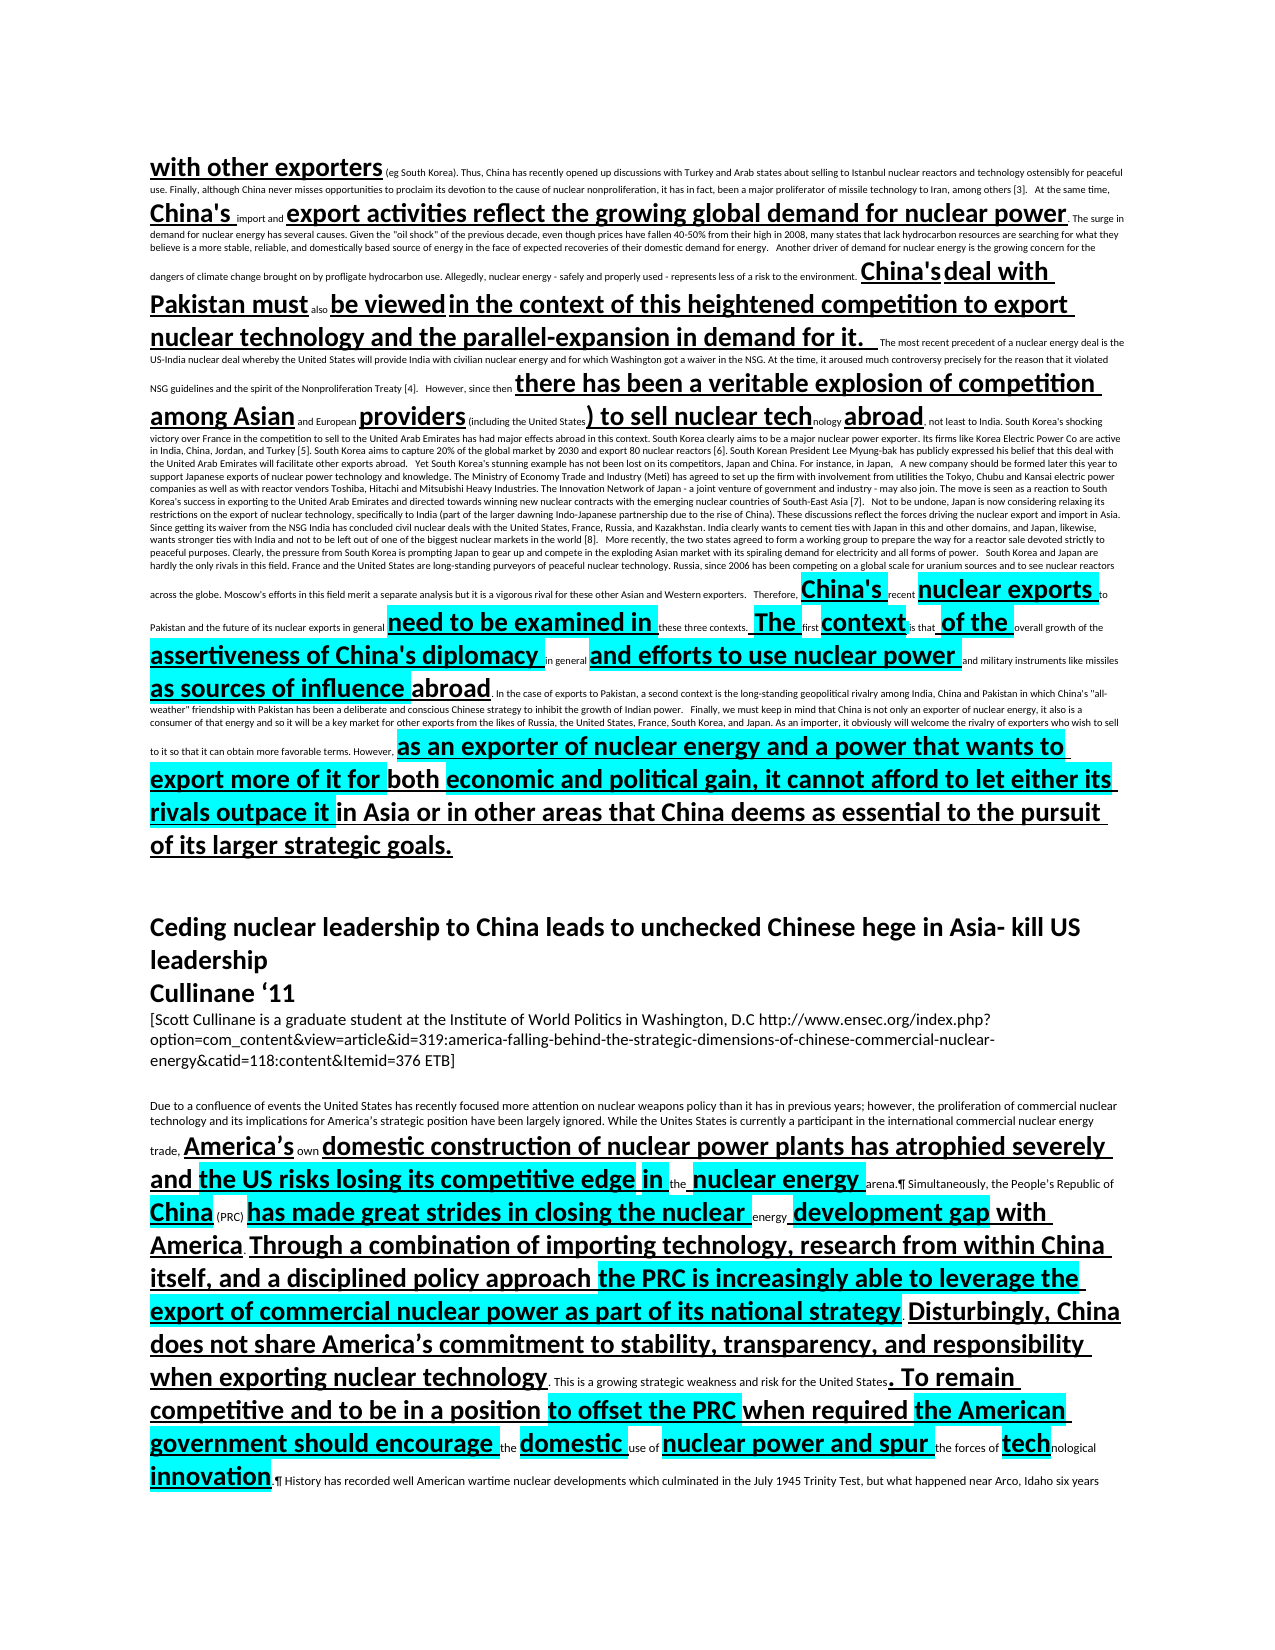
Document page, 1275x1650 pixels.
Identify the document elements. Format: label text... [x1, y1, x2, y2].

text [150, 150, 1125, 861]
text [150, 1098, 1125, 1492]
text [Scott Cullinane is a graduate student at the Institute of World Politics in Washington, D.C http://www.ensec.org/index.php?option=com_content&view=article&id=319:america-falling-behind-the-strategic-dimensions-of-chinese-commercial-nuclear-energy&catid=118:content&Itemid=376 ETB] [150, 1009, 1125, 1070]
subtitle Ceding nuclear leadership to China leads to unchecked Chinese hege in Asia- kill US leadership [150, 910, 1125, 976]
text Cullinane ‘11 [150, 976, 1125, 1009]
